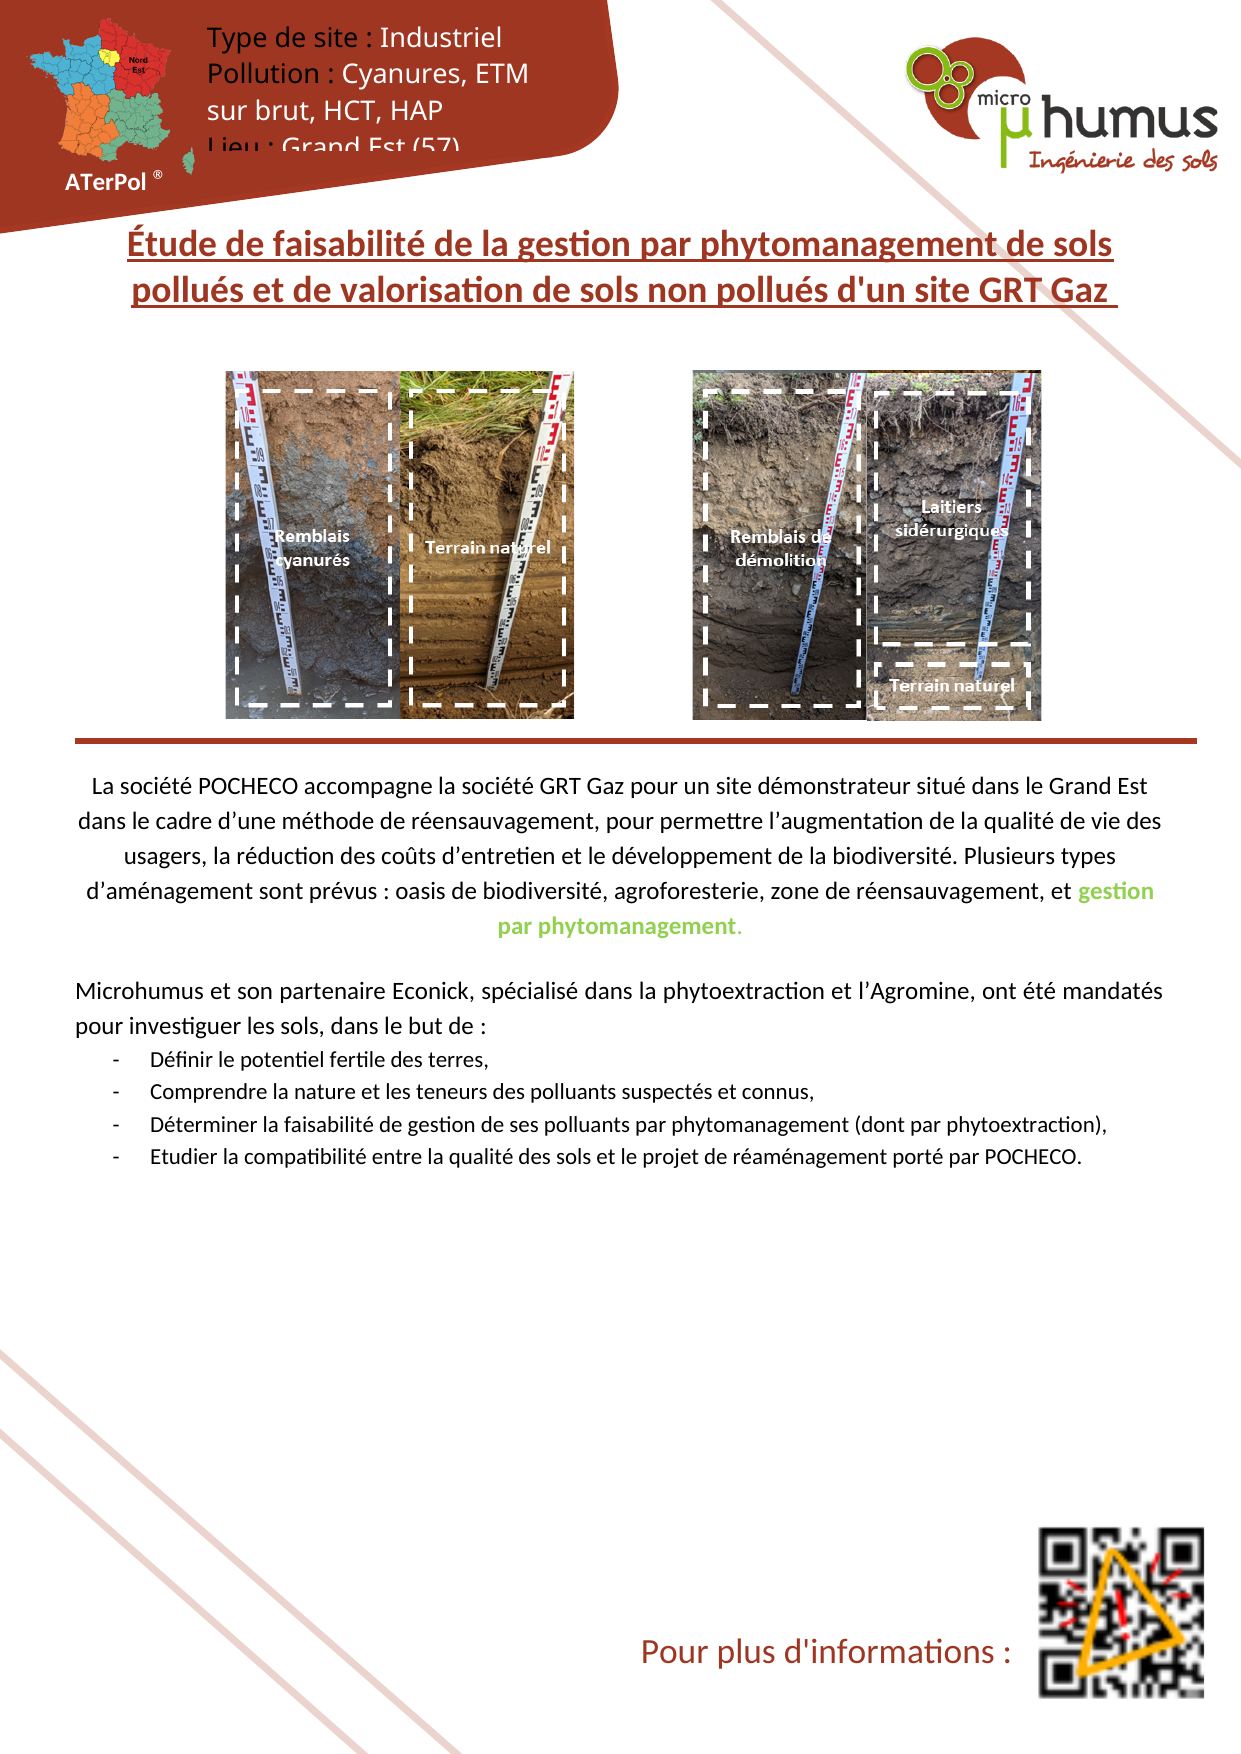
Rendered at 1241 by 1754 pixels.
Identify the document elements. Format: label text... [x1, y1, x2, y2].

text Étude de faisabilité de la gestion par phytomanagement de sols pollués et de valorisation de sols non pollués d'un site GRT Gaz [75, 220, 1062, 312]
list Comprendre la nature et les teneurs des polluants suspectés et connus, [112, 1077, 1165, 1106]
list Déterminer la faisabilité de gestion de ses polluants par phytomanagement (dont par phytoextraction), [112, 1110, 1165, 1138]
text La société POCHECO accompagne la société GRT Gaz pour un site démonstrateur situé dans le Grand Est dans le cadre d’une méthode de réensauvagement, pour permettre l’augmentation de la qualité de vie des usagers, la réduction des coûts d’entretien et le développement de la biodiversité. Plusieurs types d’aménagement sont prévus : oasis de biodiversité, agroforesterie, zone de réensauvagement, et gestion par phytomanagement. [75, 770, 1165, 940]
picture [902, 37, 1217, 173]
picture [20, 5, 199, 178]
list Etudier la compatibilité entre la qualité des sols et le projet de réaménagement porté par POCHECO. [112, 1142, 1165, 1170]
picture [225, 371, 575, 719]
text Microhumus et son partenaire Econick, spécialisé dans la phytoextraction et l’Agromine, ont été mandatés pour investiguer les sols, dans le but de : [75, 975, 1165, 1041]
list Définir le potentiel fertile des terres, [112, 1045, 1165, 1073]
picture [692, 370, 1042, 721]
text Étude de faisabilité de la gestion par phytomanagement de sols pollués et de valorisation de sols non pollués d'un site GRT Gaz [972, 220, 1165, 312]
picture [1037, 1523, 1205, 1699]
